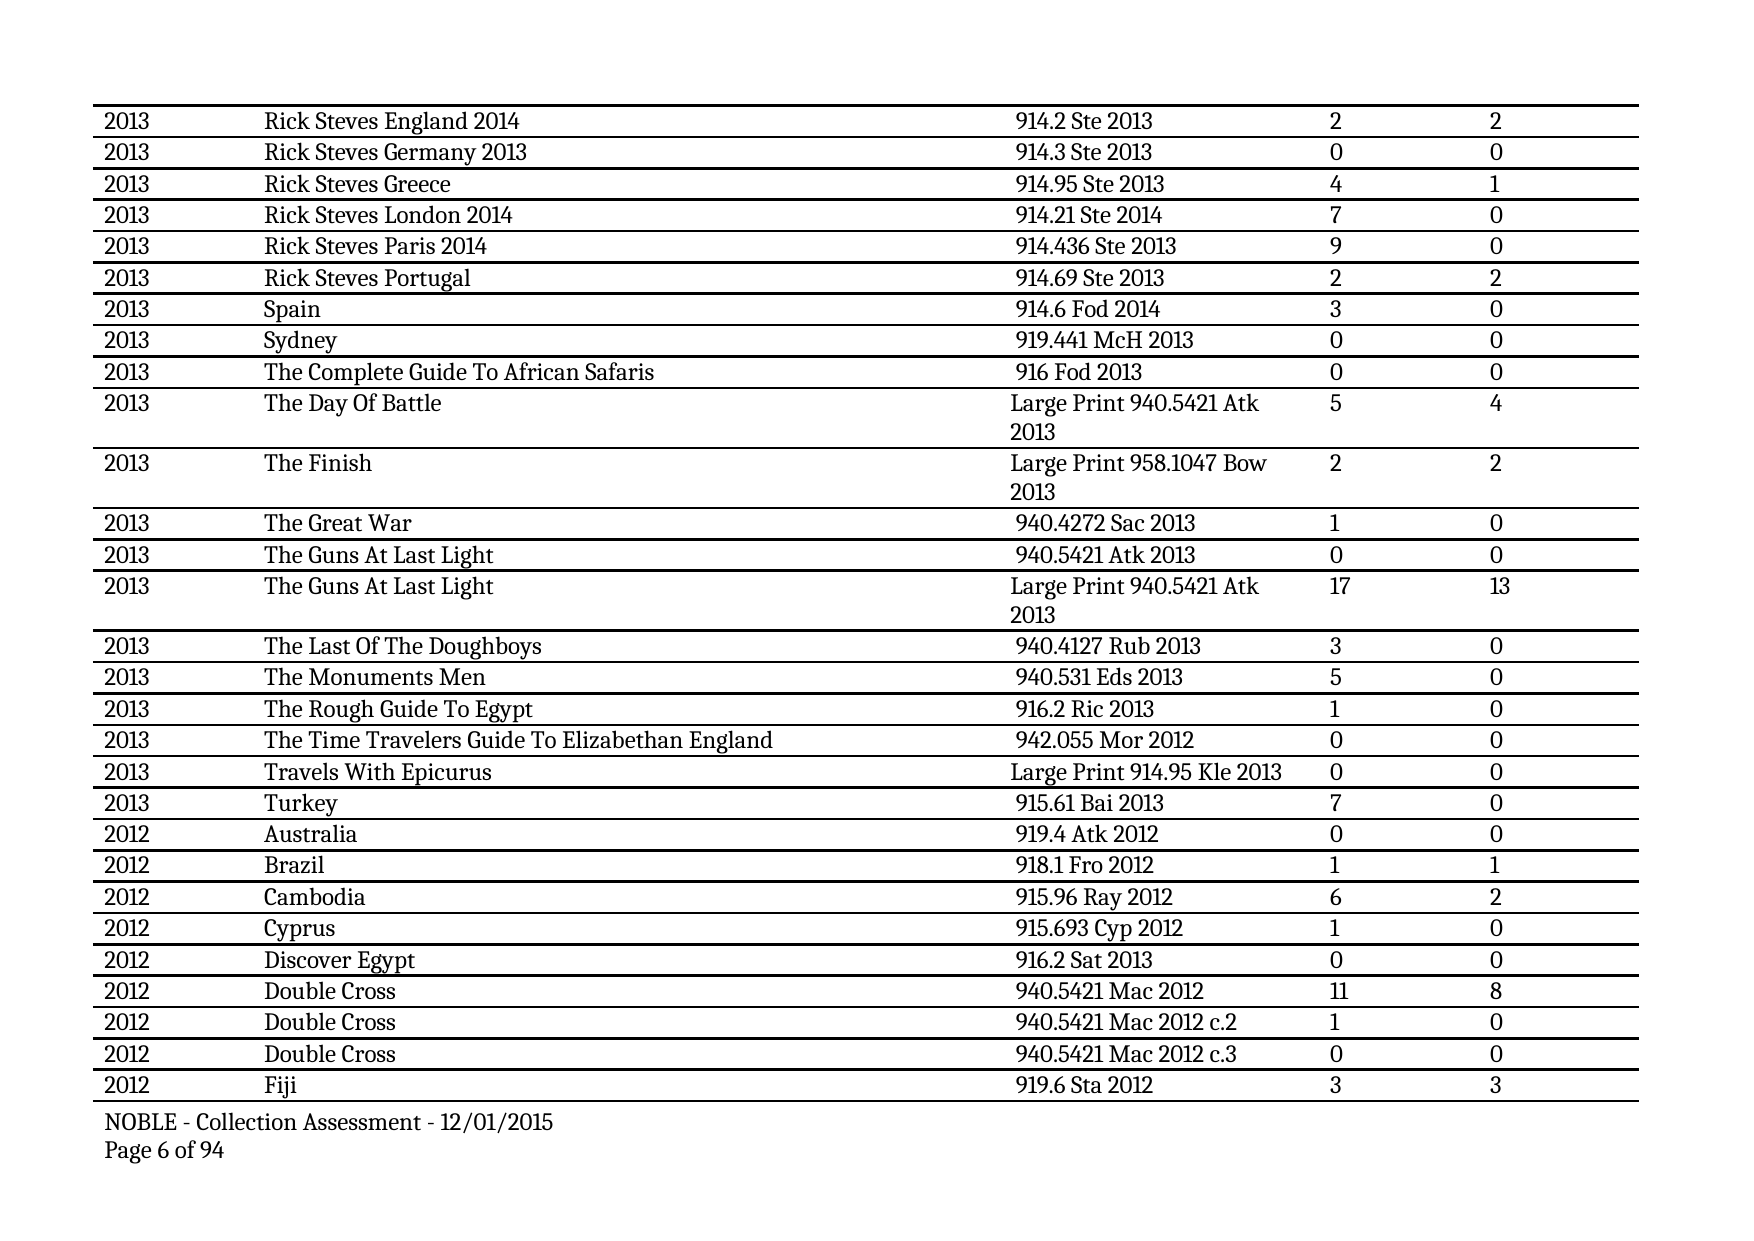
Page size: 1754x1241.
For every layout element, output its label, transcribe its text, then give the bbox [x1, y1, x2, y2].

table_cell 2 [1319, 449, 1478, 507]
table_cell 5 [1319, 389, 1478, 446]
table_cell 2012 [93, 883, 253, 912]
table_cell Rick Steves Greece [253, 170, 999, 198]
table_cell 914.69 Ste 2013 [999, 264, 1319, 292]
table_cell The Great War [253, 509, 999, 538]
table_cell 915.96 Ray 2012 [999, 883, 1319, 912]
table_cell 0 [1479, 138, 1638, 167]
table_cell 1 [1319, 852, 1478, 880]
table_cell 0 [1479, 358, 1638, 386]
table_cell Cyprus [253, 914, 999, 943]
table_cell 2012 [93, 914, 253, 943]
table_cell The Guns At Last Light [253, 572, 999, 629]
table_cell 2013 [93, 695, 253, 723]
table_cell 6 [1319, 883, 1478, 912]
table_cell The Day Of Battle [253, 389, 999, 446]
table_cell 0 [1479, 914, 1638, 943]
table_cell The Finish [253, 449, 999, 507]
table_cell 915.61 Bai 2013 [999, 789, 1319, 817]
table_cell Double Cross [253, 977, 999, 1006]
table_cell 2 [1319, 107, 1478, 136]
table_cell Fiji [253, 1071, 999, 1100]
table_cell 2 [1479, 107, 1638, 136]
table_cell 940.4272 Sac 2013 [999, 509, 1319, 538]
table_cell 3 [1319, 295, 1478, 324]
table_cell The Time Travelers Guide To Elizabethan England [253, 726, 999, 755]
table_cell 2013 [93, 726, 253, 755]
table_cell Turkey [253, 789, 999, 817]
table_cell 919.441 McH 2013 [999, 326, 1319, 355]
table_cell Spain [253, 295, 999, 324]
table_cell 0 [1319, 946, 1478, 974]
table_cell 2013 [93, 138, 253, 167]
table_cell 2012 [93, 852, 253, 880]
table_cell 0 [1479, 726, 1638, 755]
table_cell 940.5421 Atk 2013 [999, 541, 1319, 569]
table_cell 9 [1319, 232, 1478, 261]
table_cell 0 [1479, 541, 1638, 569]
table_cell 2013 [93, 232, 253, 261]
table_cell 1 [1319, 914, 1478, 943]
table_cell 17 [1319, 572, 1478, 629]
table_cell 914.2 Ste 2013 [999, 107, 1319, 136]
table_cell The Rough Guide To Egypt [253, 695, 999, 723]
table_cell Large Print 940.5421 Atk 2013 [999, 389, 1319, 446]
table_cell 3 [1479, 1071, 1638, 1100]
table_cell 2012 [93, 1071, 253, 1100]
table_cell 916 Fod 2013 [999, 358, 1319, 386]
table_cell 4 [1319, 170, 1478, 198]
table_cell 2012 [93, 1040, 253, 1068]
table_cell Sydney [253, 326, 999, 355]
table_cell 0 [1479, 1040, 1638, 1068]
table_cell 2013 [93, 170, 253, 198]
table_cell Double Cross [253, 1008, 999, 1037]
table_cell 940.5421 Mac 2012 [999, 977, 1319, 1006]
table_cell 1 [1479, 852, 1638, 880]
table_cell Australia [253, 820, 999, 849]
table_cell 2013 [93, 358, 253, 386]
table_cell 2012 [93, 977, 253, 1006]
table_cell 0 [1479, 1008, 1638, 1037]
table_cell 914.3 Ste 2013 [999, 138, 1319, 167]
table_cell The Guns At Last Light [253, 541, 999, 569]
table_cell 1 [1319, 695, 1478, 723]
table_cell 0 [1479, 663, 1638, 692]
table_cell 0 [1479, 946, 1638, 974]
table_cell Rick Steves England 2014 [253, 107, 999, 136]
table_cell 915.693 Cyp 2012 [999, 914, 1319, 943]
table_cell 4 [1479, 389, 1638, 446]
table_cell 940.4127 Rub 2013 [999, 632, 1319, 661]
table_cell 7 [1319, 201, 1478, 229]
table_cell 0 [1479, 326, 1638, 355]
table_cell 919.4 Atk 2012 [999, 820, 1319, 849]
table_cell The Last Of The Doughboys [253, 632, 999, 661]
table_cell Brazil [253, 852, 999, 880]
table_cell 0 [1319, 1040, 1478, 1068]
table_cell 0 [1319, 726, 1478, 755]
table_cell Rick Steves Germany 2013 [253, 138, 999, 167]
table_cell The Complete Guide To African Safaris [253, 358, 999, 386]
table_cell 914.21 Ste 2014 [999, 201, 1319, 229]
table_cell 2013 [93, 295, 253, 324]
table_cell 918.1 Fro 2012 [999, 852, 1319, 880]
table_cell Rick Steves London 2014 [253, 201, 999, 229]
table_cell 2013 [93, 107, 253, 136]
table_cell 2012 [93, 1008, 253, 1037]
table_cell Travels With Epicurus [253, 757, 999, 786]
table_cell 0 [1479, 509, 1638, 538]
table_cell 2013 [93, 663, 253, 692]
table_cell Large Print 958.1047 Bow 2013 [999, 449, 1319, 507]
table_cell 0 [1319, 138, 1478, 167]
table_cell Double Cross [253, 1040, 999, 1068]
table_cell 914.95 Ste 2013 [999, 170, 1319, 198]
table_cell 940.531 Eds 2013 [999, 663, 1319, 692]
table_cell 0 [1319, 820, 1478, 849]
table_cell 916.2 Ric 2013 [999, 695, 1319, 723]
table_cell Large Print 914.95 Kle 2013 [999, 757, 1319, 786]
table_cell 2 [1479, 449, 1638, 507]
table_cell 0 [1479, 789, 1638, 817]
table_cell 13 [1479, 572, 1638, 629]
table_cell 940.5421 Mac 2012 c.2 [999, 1008, 1319, 1037]
table_cell 942.055 Mor 2012 [999, 726, 1319, 755]
table_cell 5 [1319, 663, 1478, 692]
table_cell 7 [1319, 789, 1478, 817]
table_cell Discover Egypt [253, 946, 999, 974]
table_cell Rick Steves Portugal [253, 264, 999, 292]
table_cell 2013 [93, 632, 253, 661]
table_cell 2013 [93, 509, 253, 538]
table_cell 8 [1479, 977, 1638, 1006]
table_cell 2013 [93, 201, 253, 229]
table_cell 3 [1319, 1071, 1478, 1100]
table_cell Rick Steves Paris 2014 [253, 232, 999, 261]
table_cell 1 [1319, 509, 1478, 538]
table_cell 914.6 Fod 2014 [999, 295, 1319, 324]
table_cell 2 [1479, 264, 1638, 292]
table_cell 2013 [93, 541, 253, 569]
table_cell 0 [1479, 295, 1638, 324]
table_cell 1 [1479, 170, 1638, 198]
table_cell 0 [1319, 541, 1478, 569]
table_cell 2013 [93, 789, 253, 817]
table_cell 0 [1479, 632, 1638, 661]
table_cell 2013 [93, 757, 253, 786]
table_cell 0 [1479, 201, 1638, 229]
table_cell 916.2 Sat 2013 [999, 946, 1319, 974]
table_cell 0 [1319, 358, 1478, 386]
table_cell 0 [1319, 757, 1478, 786]
table_cell 1 [1319, 1008, 1478, 1037]
table_cell 2012 [93, 946, 253, 974]
table_cell 0 [1479, 820, 1638, 849]
table_cell 0 [1479, 757, 1638, 786]
table_cell 0 [1319, 326, 1478, 355]
table_cell 3 [1319, 632, 1478, 661]
table_cell 2 [1479, 883, 1638, 912]
table_cell The Monuments Men [253, 663, 999, 692]
table_cell 919.6 Sta 2012 [999, 1071, 1319, 1100]
table_cell 2013 [93, 326, 253, 355]
table_cell 0 [1479, 232, 1638, 261]
table_cell 0 [1479, 695, 1638, 723]
table_cell 2 [1319, 264, 1478, 292]
table_cell 11 [1319, 977, 1478, 1006]
table_cell 2013 [93, 389, 253, 446]
table_cell Large Print 940.5421 Atk 2013 [999, 572, 1319, 629]
table_cell 914.436 Ste 2013 [999, 232, 1319, 261]
table_cell 2013 [93, 572, 253, 629]
table_cell 2013 [93, 449, 253, 507]
table_cell 2012 [93, 820, 253, 849]
table_cell Cambodia [253, 883, 999, 912]
table_cell 940.5421 Mac 2012 c.3 [999, 1040, 1319, 1068]
table_cell 2013 [93, 264, 253, 292]
